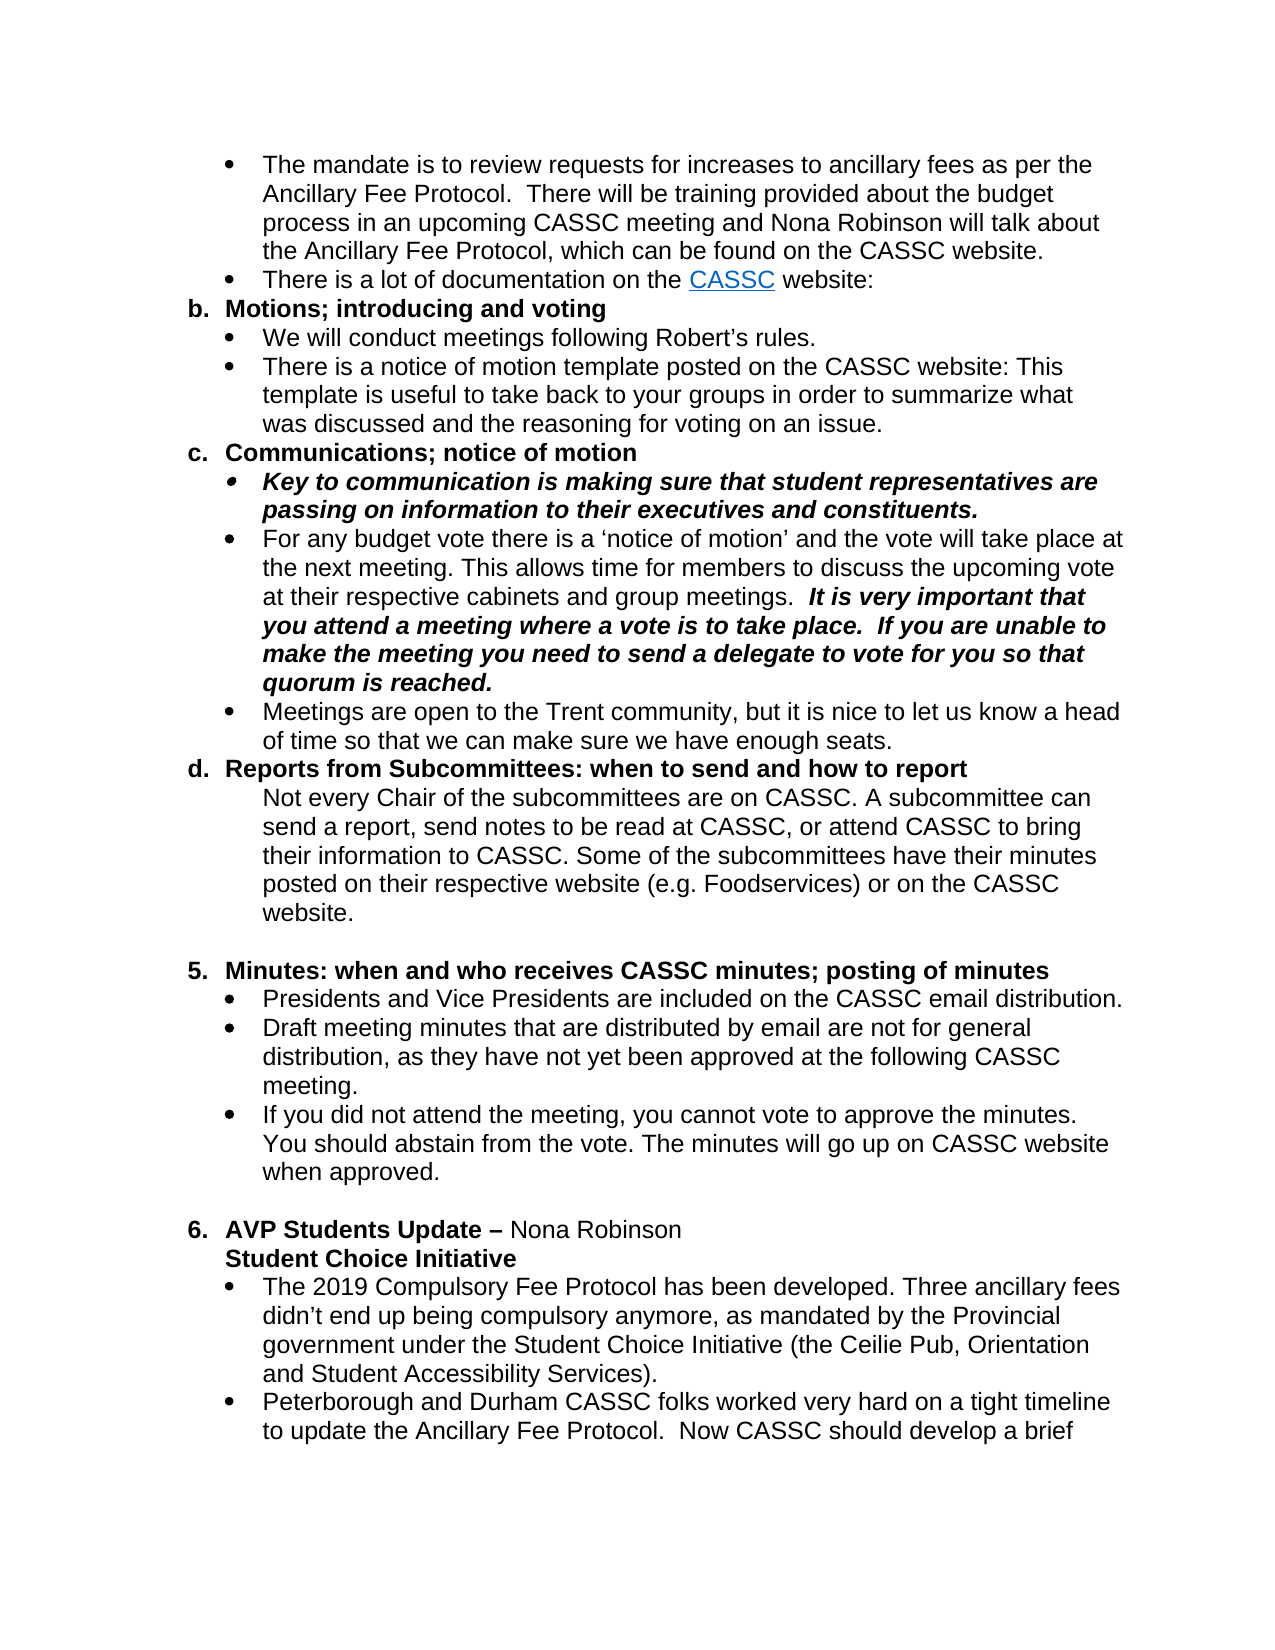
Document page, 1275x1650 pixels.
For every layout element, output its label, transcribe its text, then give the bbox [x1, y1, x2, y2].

list Key to communication is making sure that student representatives are passing on information to their executives and constituents. [225, 467, 1125, 524]
list We will conduct meetings following Robert’s rules. [225, 323, 1125, 352]
list The mandate is to review requests for increases to ancillary fees as per the Ancillary Fee Protocol. There will be training provided about the budget process in an upcoming CASSC meeting and Nona Robinson will talk about the Ancillary Fee Protocol, which can be found on the CASSC website. [225, 150, 1125, 265]
list There is a lot of documentation on the CASSC website: [225, 265, 1125, 294]
list Motions; introducing and voting [187, 294, 1125, 323]
list The 2019 Compulsory Fee Protocol has been developed. Three ancillary fees didn’t end up being compulsory anymore, as mandated by the Provincial government under the Student Choice Initiative (the Ceilie Pub, Orientation and Student Accessibility Services). [225, 1272, 1125, 1387]
list Meetings are open to the Trent community, but it is nice to let us know a head of time so that we can make sure we have enough seats. [225, 697, 1125, 754]
list Presidents and Vice Presidents are included on the CASSC email distribution. [225, 984, 1125, 1013]
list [225, 1387, 1125, 1445]
list If you did not attend the meeting, you cannot vote to approve the minutes. You should abstain from the vote. The minutes will go up on CASSC website when approved. [225, 1100, 1125, 1186]
list Draft meeting minutes that are distributed by email are not for general distribution, as they have not yet been approved at the following CASSC meeting. [225, 1013, 1125, 1100]
list There is a notice of motion template posted on the CASSC website: This template is useful to take back to your groups in order to summarize what was discussed and the reasoning for voting on an issue. [225, 352, 1125, 438]
list Reports from Subcommittees: when to send and how to report [187, 754, 1125, 783]
list AVP Students Update – Nona Robinson [187, 1215, 1125, 1243]
subtitle Minutes: when and who receives CASSC minutes; posting of minutes [187, 956, 1125, 984]
list For any budget vote there is a ‘notice of motion’ and the vote will take place at the next meeting. This allows time for members to discuss the upcoming vote at their respective cabinets and group meetings. It is very important that you attend a meeting where a vote is to take place. If you are unable to make the meeting you need to send a delegate to vote for you so that quorum is reached. [225, 524, 1125, 697]
list Student Choice Initiative [225, 1243, 1125, 1272]
list Not every Chair of the subcommittees are on CASSC. A subcommittee can send a report, send notes to be read at CASSC, or attend CASSC to bring their information to CASSC. Some of the subcommittees have their minutes posted on their respective website (e.g. Foodservices) or on the CASSC website. [262, 783, 1125, 927]
list Communications; notice of motion [187, 438, 1125, 467]
